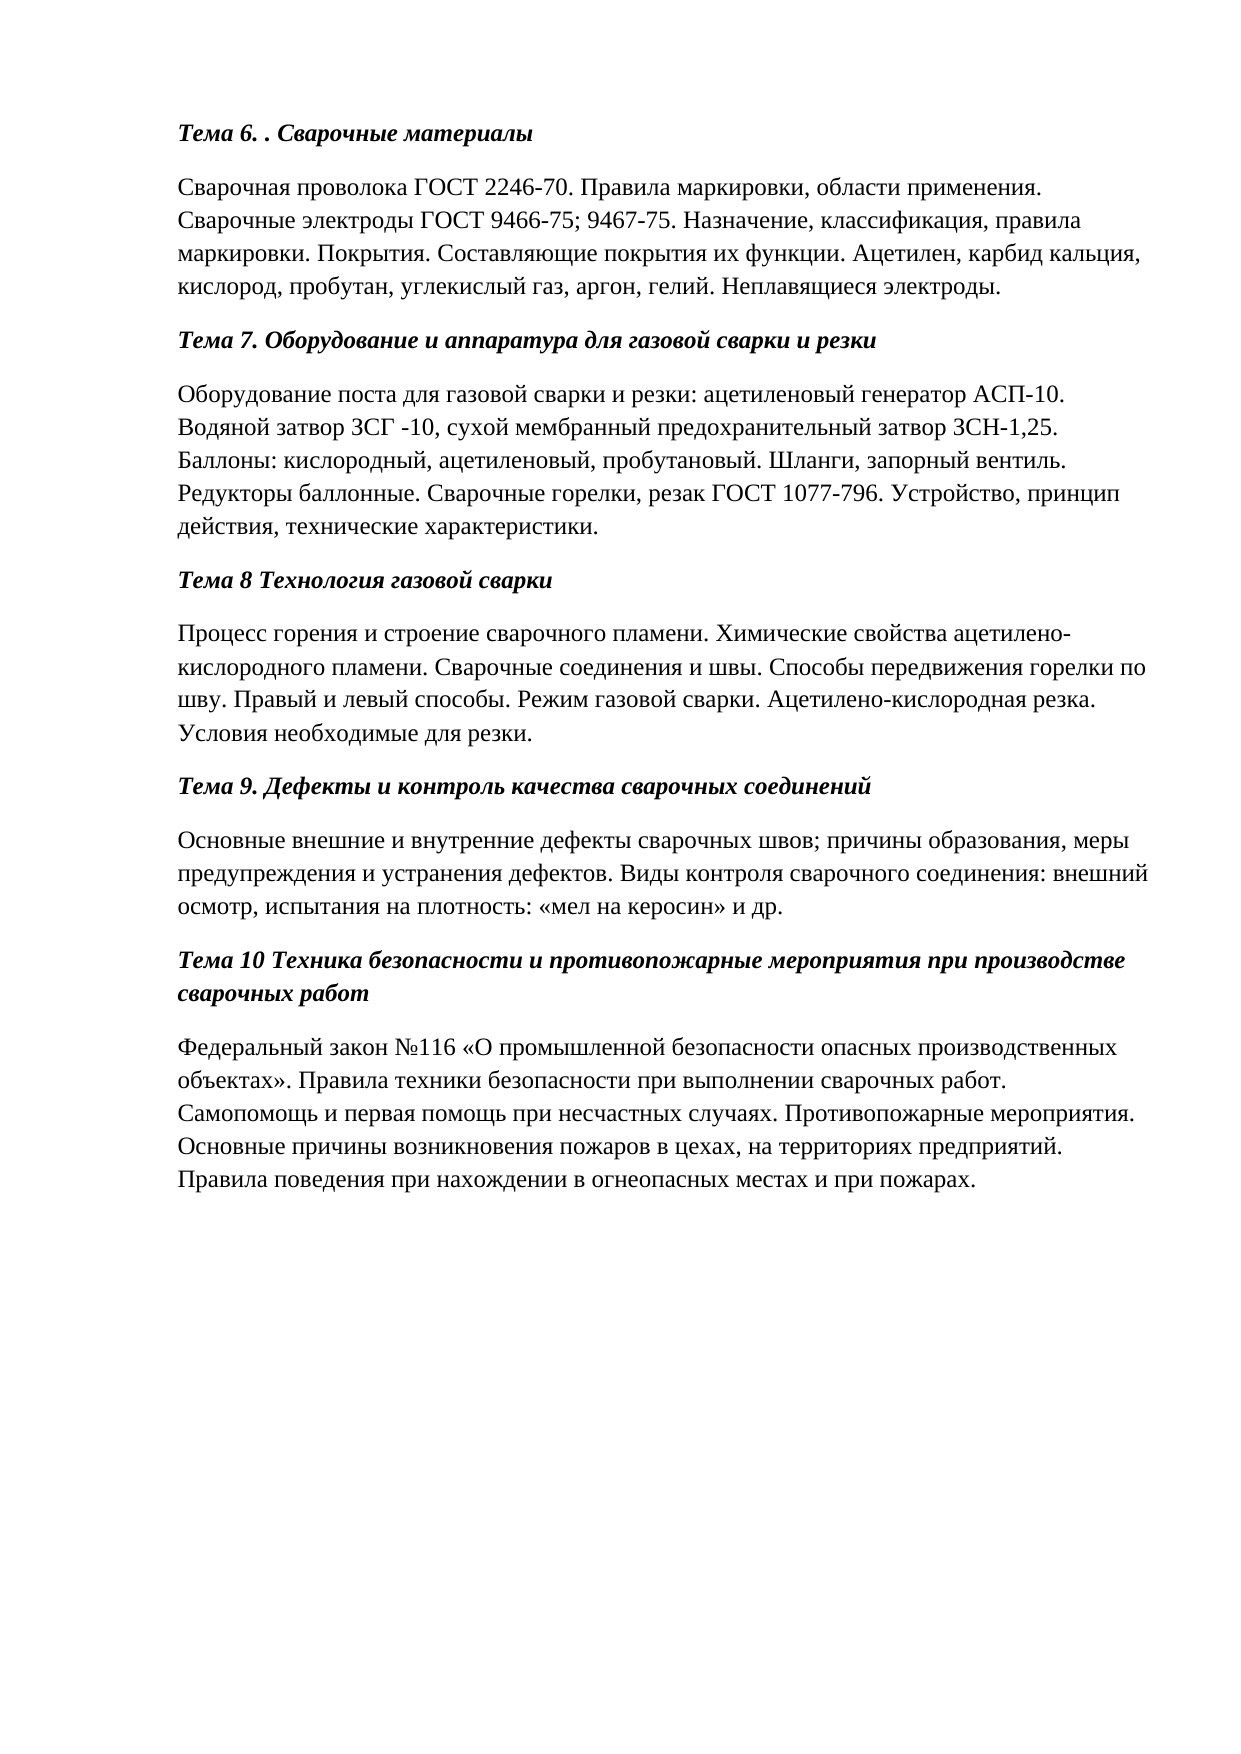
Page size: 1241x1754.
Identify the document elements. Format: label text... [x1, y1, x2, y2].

text Тема 8 Технология газовой сварки [177, 565, 1152, 593]
text Оборудование поста для газовой сварки и резки: ацетиленовый генератор АСП-10. Водяной затвор ЗСГ -10, сухой мембранный предохранительный затвор ЗСН-1,25. Баллоны: кислородный, ацетиленовый, пробутановый. Шланги, запорный вентиль. Редукторы баллонные. Сварочные горелки, резак ГОСТ 1077-796. Устройство, принцип действия, технические характеристики. [177, 379, 1152, 539]
text Сварочная проволока ГОСТ 2246-70. Правила маркировки, области применения. Сварочные электроды ГОСТ 9466-75; 9467-75. Назначение, классификация, правила маркировки. Покрытия. Составляющие покрытия их функции. Ацетилен, карбид кальция, кислород, пробутан, углекислый газ, аргон, гелий. Неплавящиеся электроды. [177, 172, 1152, 300]
text Тема 9. Дефекты и контроль качества сварочных соединений [177, 771, 1152, 800]
text Тема 10 Техника безопасности и противопожарные мероприятия при производстве сварочных работ [177, 945, 1152, 1007]
text Тема 7. Оборудование и аппаратура для газовой сварки и резки [177, 325, 1152, 354]
text Процесс горения и строение сварочного пламени. Химические свойства ацетилено-кислородного пламени. Сварочные соединения и швы. Способы передвижения горелки по шву. Правый и левый способы. Режим газовой сварки. Ацетилено-кислородная резка. Условия необходимые для резки. [177, 618, 1152, 746]
text Основные внешние и внутренние дефекты сварочных швов; причины образования, меры предупреждения и устранения дефектов. Виды контроля сварочного соединения: внешний осмотр, испытания на плотность: «мел на керосин» и др. [177, 825, 1152, 920]
text Федеральный закон №116 «О промышленной безопасности опасных производственных объектах». Правила техники безопасности при выполнении сварочных работ. Самопомощь и первая помощь при несчастных случаях. Противопожарные мероприятия. Основные причины возникновения пожаров в цехах, на территориях предприятий. Правила поведения при нахождении в огнеопасных местах и при пожарах. [177, 1032, 1152, 1193]
text Тема 6. . Сварочные материалы [177, 118, 1152, 147]
